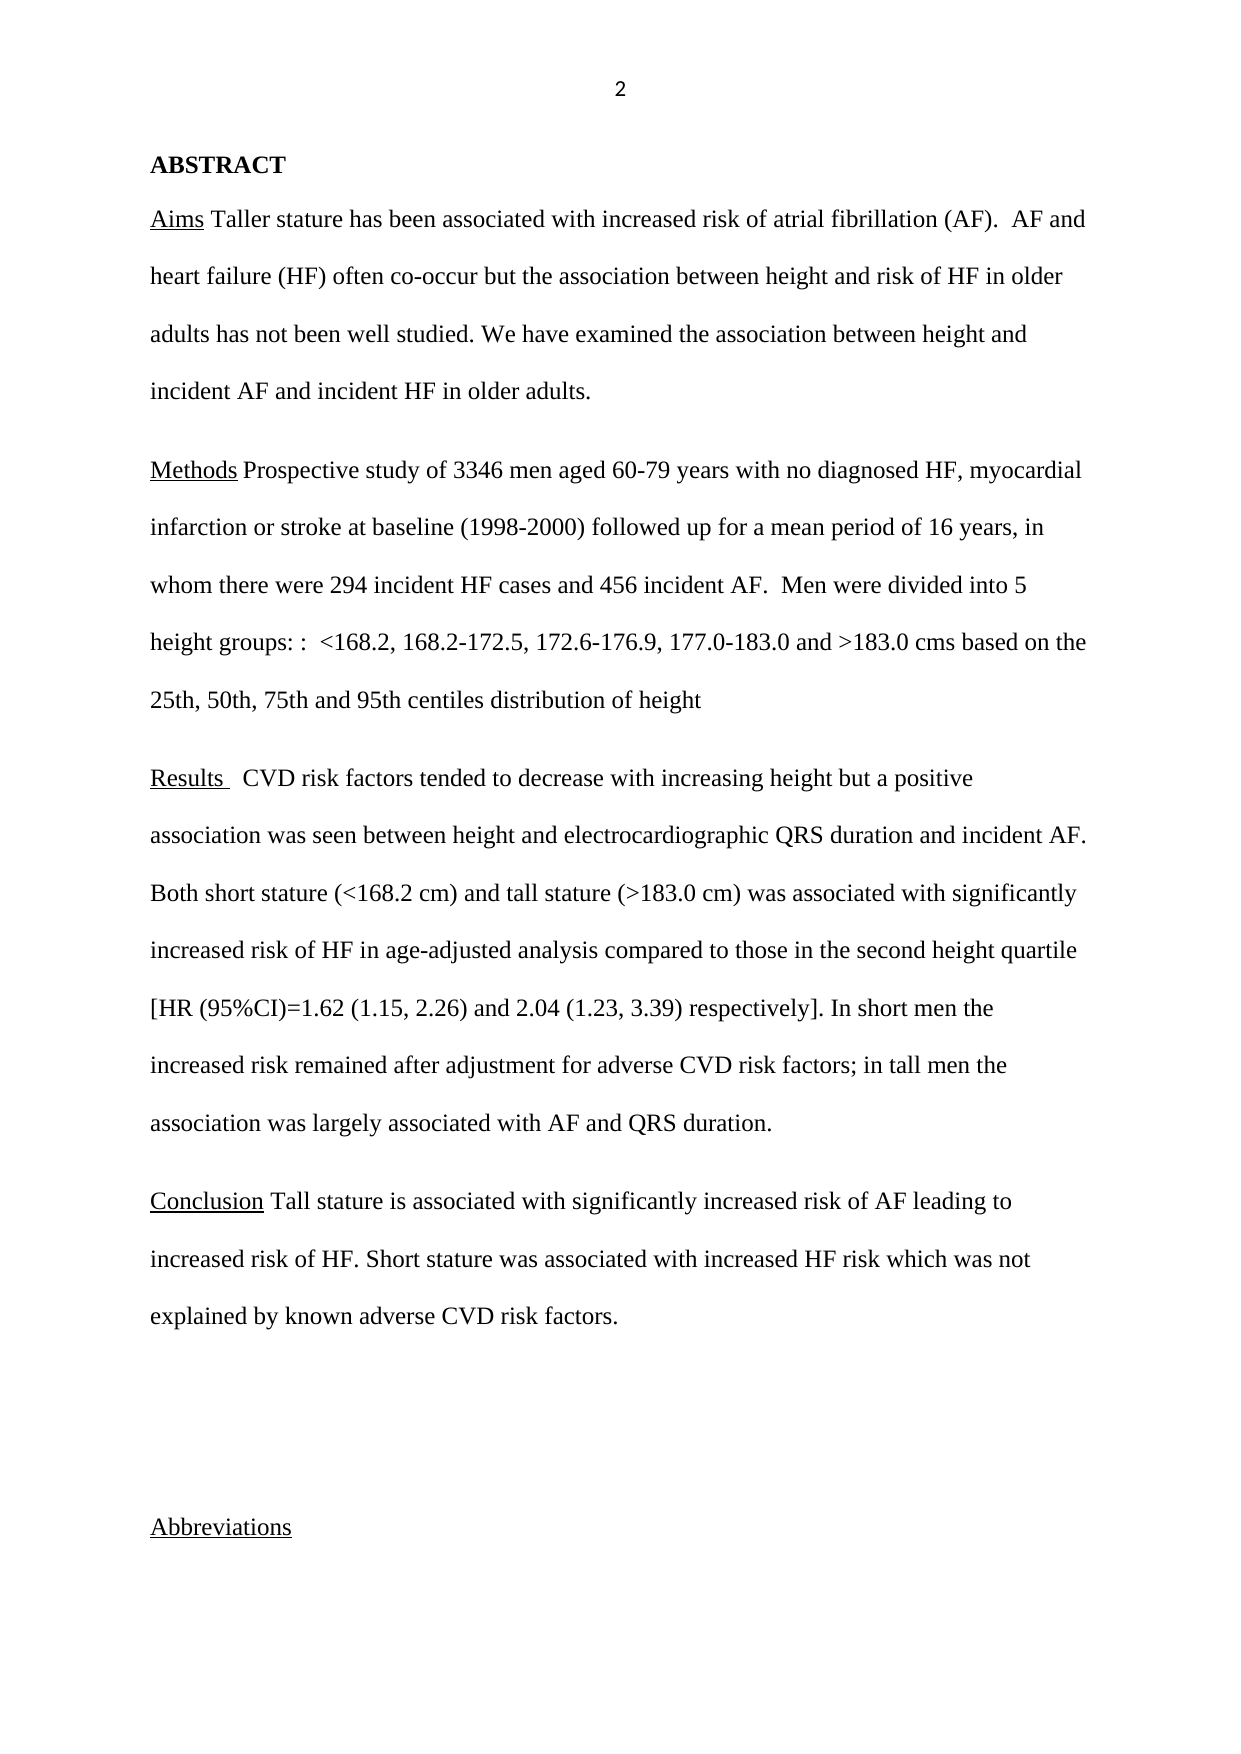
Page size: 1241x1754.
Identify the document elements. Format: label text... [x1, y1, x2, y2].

text Abbreviations [150, 1512, 1090, 1541]
text Methods Prospective study of 3346 men aged 60-79 years with no diagnosed HF, myocardial infarction or stroke at baseline (1998-2000) followed up for a mean period of 16 years, in whom there were 294 incident HF cases and 456 incident AF. Men were divided into 5 height groups: : <168.2, 168.2-172.5, 172.6-176.9, 177.0-183.0 and >183.0 cms based on the 25th, 50th, 75th and 95th centiles distribution of height [150, 455, 1090, 713]
text Aims Taller stature has been associated with increased risk of atrial fibrillation (AF). AF and heart failure (HF) often co-occur but the association between height and risk of HF in older adults has not been well studied. We have examined the association between height and incident AF and incident HF in older adults. [150, 204, 1090, 405]
text ABSTRACT [150, 150, 1090, 179]
text Results CVD risk factors tended to decrease with increasing height but a positive association was seen between height and electrocardiographic QRS duration and incident AF. Both short stature (<168.2 cm) and tall stature (>183.0 cm) was associated with significantly increased risk of HF in age-adjusted analysis compared to those in the second height quartile [HR (95%CI)=1.62 (1.15, 2.26) and 2.04 (1.23, 3.39) respectively]. In short men the increased risk remained after adjustment for adverse CVD risk factors; in tall men the association was largely associated with AF and QRS duration. [150, 763, 1090, 1137]
text Conclusion Tall stature is associated with significantly increased risk of AF leading to increased risk of HF. Short stature was associated with increased HF risk which was not explained by known adverse CVD risk factors. [150, 1186, 1090, 1330]
